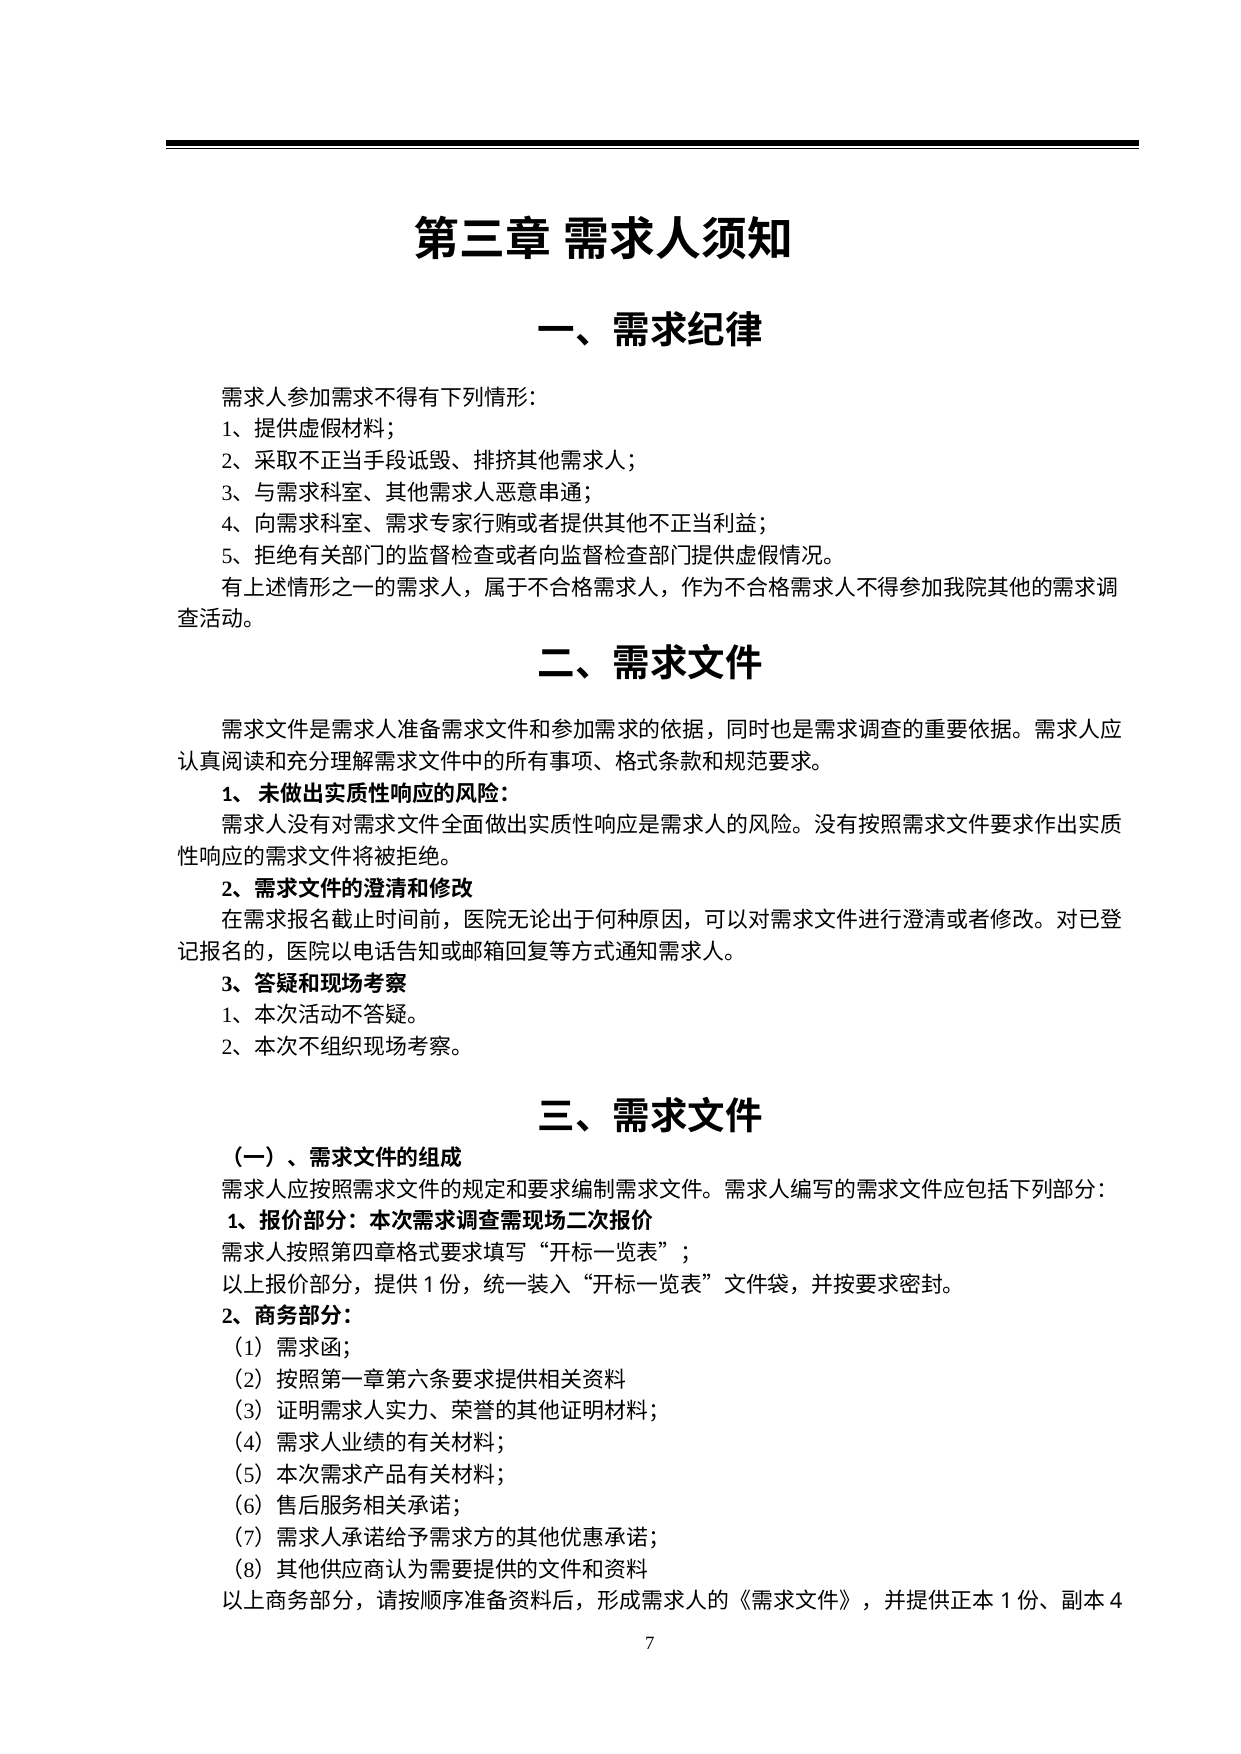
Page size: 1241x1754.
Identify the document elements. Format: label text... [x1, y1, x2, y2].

text 2、商务部分： [177, 1298, 1122, 1330]
text 2、采取不正当手段诋毁、排挤其他需求人； [177, 443, 1122, 474]
list 未做出实质性响应的风险： [221, 776, 1122, 807]
subtitle 三、需求文件 [177, 1086, 1122, 1140]
text 1、本次活动不答疑。 [177, 997, 1122, 1029]
text （5）本次需求产品有关材料； [177, 1457, 1122, 1488]
text （3）证明需求人实力、荣誉的其他证明材料； [177, 1393, 1122, 1425]
text （7）需求人承诺给予需求方的其他优惠承诺； [177, 1520, 1122, 1552]
text 5、拒绝有关部门的监督检查或者向监督检查部门提供虚假情况。 [177, 538, 1122, 569]
text （2）按照第一章第六条要求提供相关资料 [177, 1362, 1122, 1393]
text （4）需求人业绩的有关材料； [177, 1425, 1122, 1457]
text 在需求报名截止时间前，医院无论出于何种原因，可以对需求文件进行澄清或者修改。对已登记报名的，医院以电话告知或邮箱回复等方式通知需求人。 [177, 902, 1122, 966]
list 需求人按照第四章格式要求填写“开标一览表”； [177, 1235, 1122, 1267]
text （6）售后服务相关承诺； [177, 1488, 1122, 1520]
subtitle 一、需求纪律 [177, 300, 1122, 354]
text 4、向需求科室、需求专家行贿或者提供其他不正当利益； [177, 506, 1122, 538]
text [177, 1583, 1122, 1615]
text 3、与需求科室、其他需求人恶意串通； [177, 474, 1122, 506]
text （1）需求函； [177, 1330, 1122, 1362]
text 2、本次不组织现场考察。 [177, 1029, 1122, 1061]
text 3、答疑和现场考察 [177, 966, 1122, 997]
text 2、需求文件的澄清和修改 [177, 871, 1122, 902]
text （8）其他供应商认为需要提供的文件和资料 [177, 1552, 1122, 1583]
text 有上述情形之一的需求人，属于不合格需求人，作为不合格需求人不得参加我院其他的需求调查活动。 [177, 569, 1122, 633]
text 需求人没有对需求文件全面做出实质性响应是需求人的风险。没有按照需求文件要求作出实质性响应的需求文件将被拒绝。 [177, 807, 1122, 871]
text 需求人参加需求不得有下列情形： [177, 379, 1122, 411]
title 需求人须知 [413, 202, 1122, 268]
text 1、提供虚假材料； [177, 411, 1122, 443]
text 以上报价部分，提供1份，统一装入“开标一览表”文件袋，并按要求密封。 [177, 1267, 1122, 1298]
subtitle 二、需求文件 [177, 633, 1122, 687]
list 1、报价部分：本次需求调查需现场二次报价 [184, 1203, 1122, 1235]
text （一）、需求文件的组成 [177, 1140, 1122, 1172]
text 需求人应按照需求文件的规定和要求编制需求文件。需求人编写的需求文件应包括下列部分： [177, 1172, 1122, 1203]
text 需求文件是需求人准备需求文件和参加需求的依据，同时也是需求调查的重要依据。需求人应认真阅读和充分理解需求文件中的所有事项、格式条款和规范要求。 [177, 712, 1122, 776]
